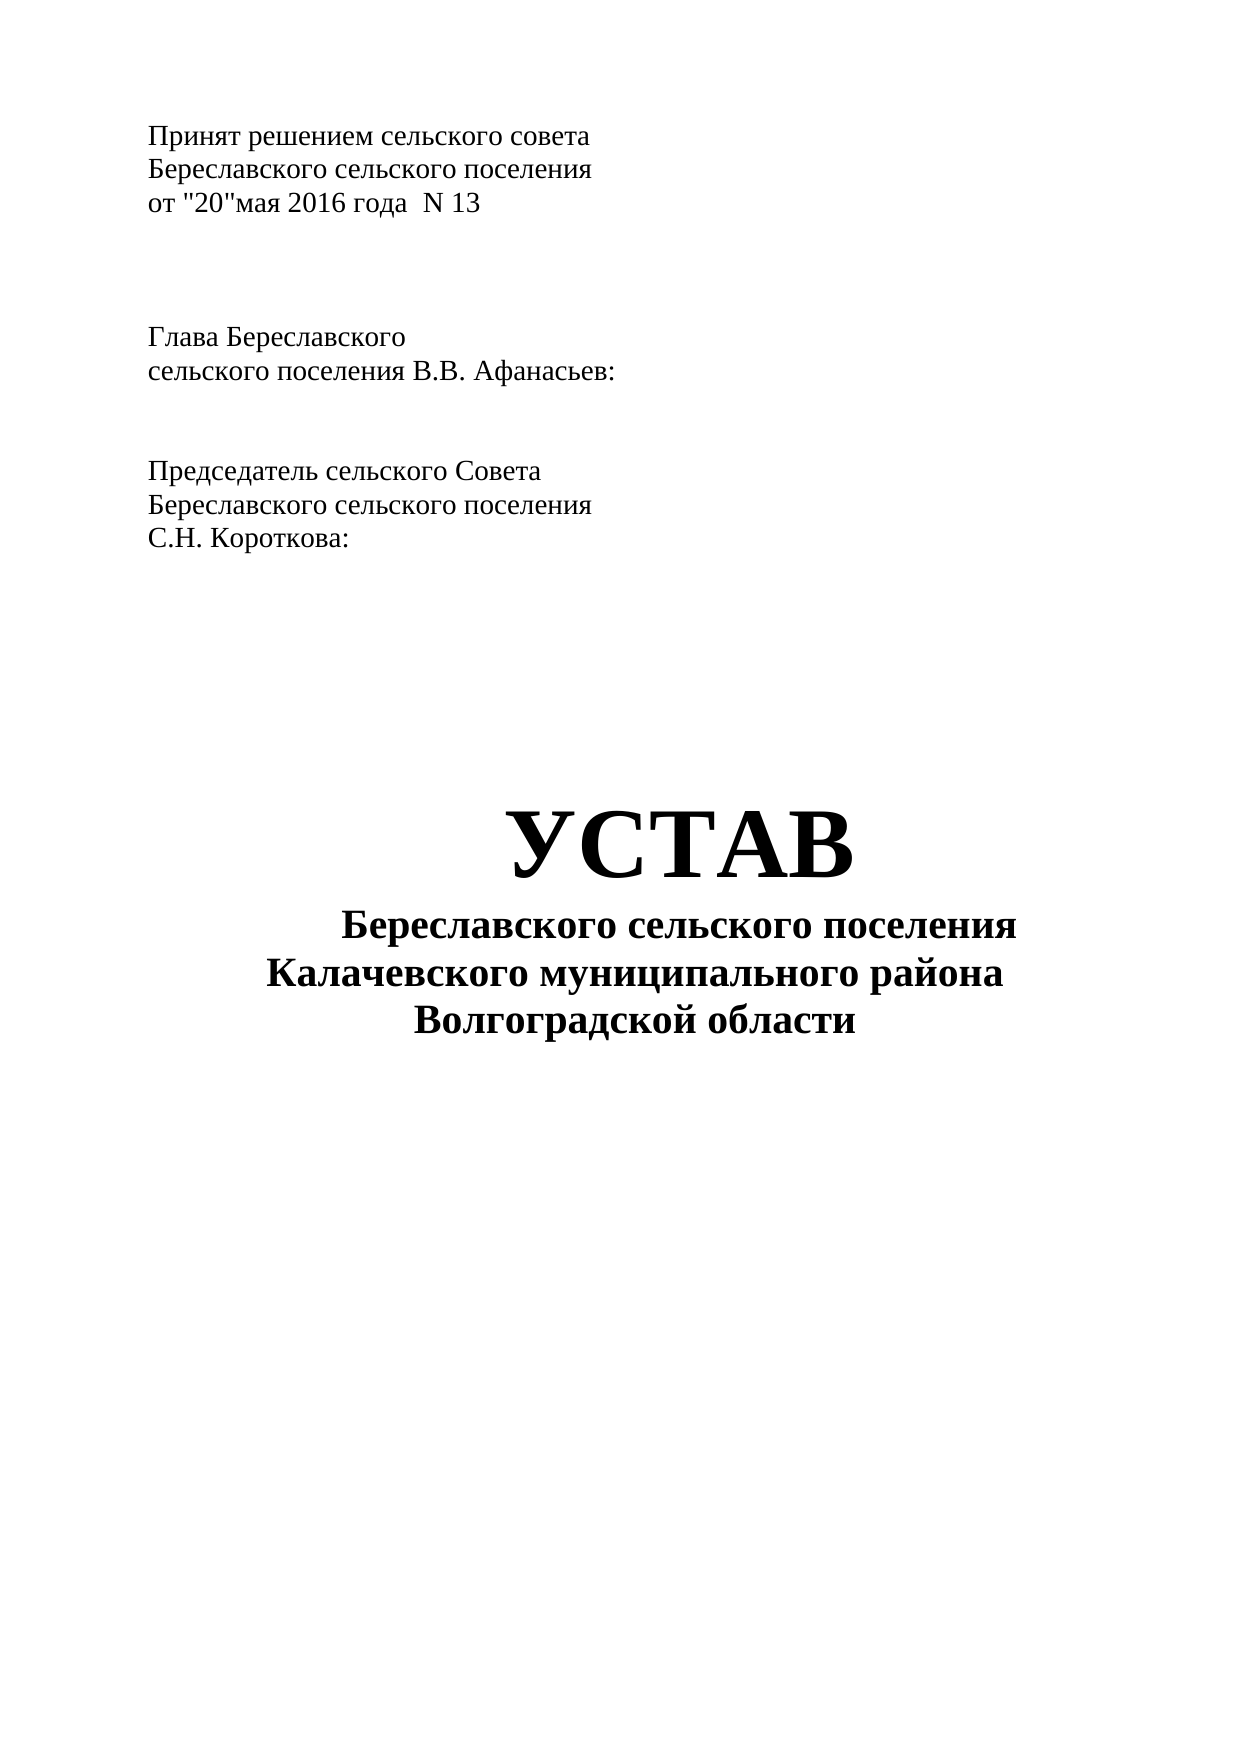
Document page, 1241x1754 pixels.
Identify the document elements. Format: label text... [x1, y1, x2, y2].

text С.Н. Короткова: [148, 521, 1122, 554]
text Береславского сельского поселения [148, 487, 1122, 521]
text Береславского сельского поселения [148, 152, 1122, 185]
text сельского поселения В.В. Афанасьев: [148, 353, 1122, 386]
text от "20"мая 2016 года N 13 [148, 185, 1122, 219]
text Председатель сельского Совета [148, 453, 1122, 487]
text Принят решением сельского совета [148, 118, 1122, 152]
text УСТАВ [148, 784, 1122, 899]
text Глава Береславского [148, 319, 1122, 353]
text Береславского сельского поселения Калачевского муниципального района Волгоградской области [148, 899, 1122, 1043]
